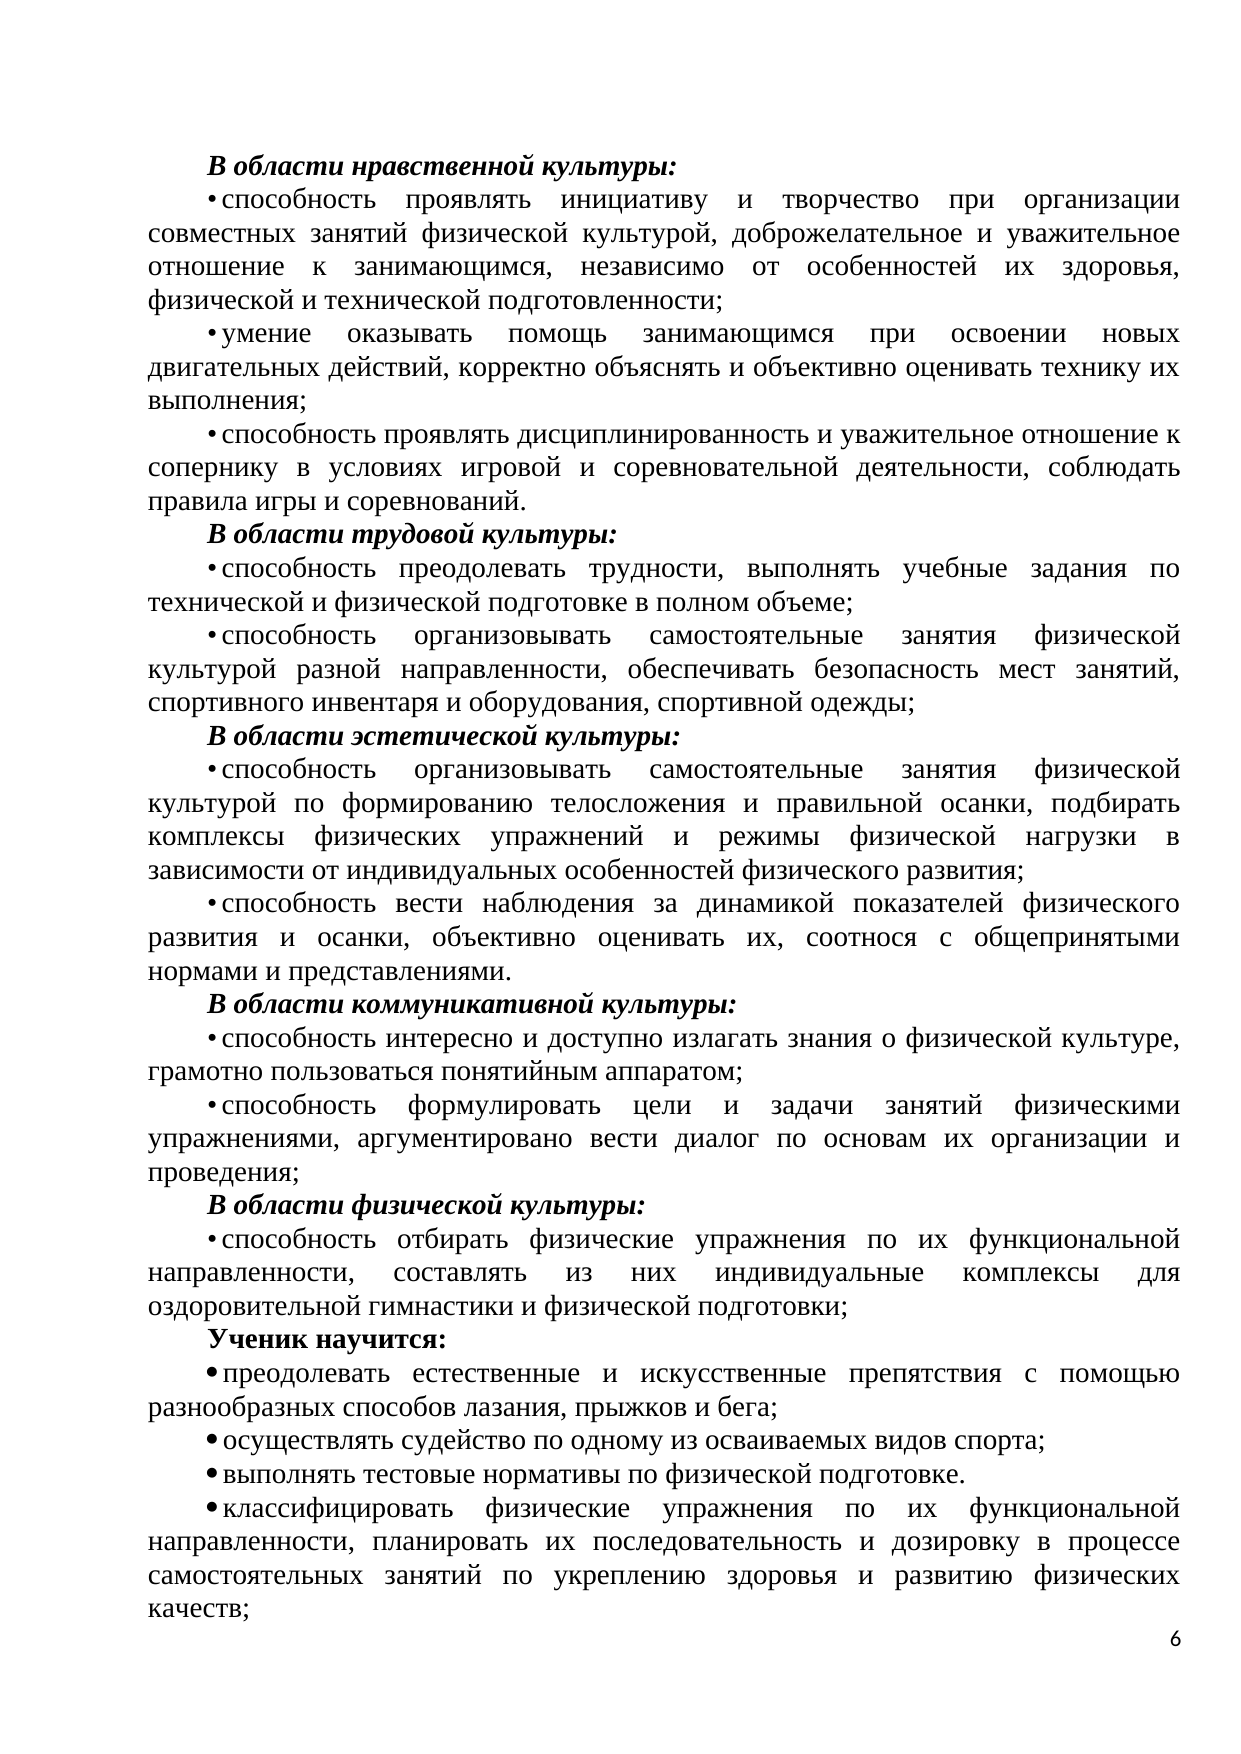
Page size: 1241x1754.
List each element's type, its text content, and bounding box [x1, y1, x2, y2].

text • способность организовывать самостоятельные занятия физической культурой по формированию телосложения и правильной осанки, подбирать комплексы физических упражнений и режимы физической нагрузки в зависимости от индивидуальных особенностей физического развития; [148, 751, 1181, 886]
text • способность формулировать цели и задачи занятий физическими упражнениями, аргументировано вести диалог по основам их организации и проведения; [148, 1087, 1181, 1187]
text • способность преодолевать трудности, выполнять учебные задания по технической и физической подготовке в полном объеме; [148, 550, 1181, 617]
text • способность организовывать самостоятельные занятия физической культурой разной направленности, обеспечивать безопасность мест занятий, спортивного инвентаря и оборудования, спортивной одежды; [148, 617, 1181, 718]
text В области нравственной культуры: [148, 148, 1181, 181]
text В области коммуникативной культуры: [148, 986, 1181, 1020]
text В области трудовой культуры: [148, 517, 1181, 550]
text Ученик научится: [148, 1322, 1181, 1355]
list классифицировать физические упражнения по их функциональной направленности, планировать их последовательность и дозировку в процессе самостоятельных занятий по укреплению здоровья и развитию физических качеств; [148, 1490, 1181, 1624]
text • способность интересно и доступно излагать знания о физической культуре, грамотно пользоваться понятийным аппаратом; [148, 1020, 1181, 1087]
text • умение оказывать помощь занимающимся при освоении новых двигательных действий, корректно объяснять и объективно оценивать технику их выполнения; [148, 315, 1181, 416]
text В области эстетической культуры: [148, 718, 1181, 751]
text • способность вести наблюдения за динамикой показателей физического развития и осанки, объективно оценивать их, соотнося с общепринятыми нормами и представлениями. [148, 886, 1181, 986]
list осуществлять судейство по одному из осваиваемых видов спорта; [148, 1422, 1181, 1456]
text В области физической культуры: [148, 1187, 1181, 1221]
list выполнять тестовые нормативы по физической подготовке. [148, 1456, 1181, 1490]
text • способность проявлять инициативу и творчество при организации совместных занятий физической культурой, доброжелательное и уважительное отношение к занимающимся, независимо от особенностей их здоровья, физической и технической подготовленности; [148, 181, 1181, 315]
text • способность проявлять дисциплинированность и уважительное отношение к сопернику в условиях игровой и соревновательной деятельности, соблюдать правила игры и соревнований. [148, 416, 1181, 517]
list преодолевать естественные и искусственные препятствия с помощью разнообразных способов лазания, прыжков и бега; [148, 1355, 1181, 1422]
text • способность отбирать физические упражнения по их функциональной направленности, составлять из них индивидуальные комплексы для оздоровительной гимнастики и физической подготовки; [148, 1221, 1181, 1322]
